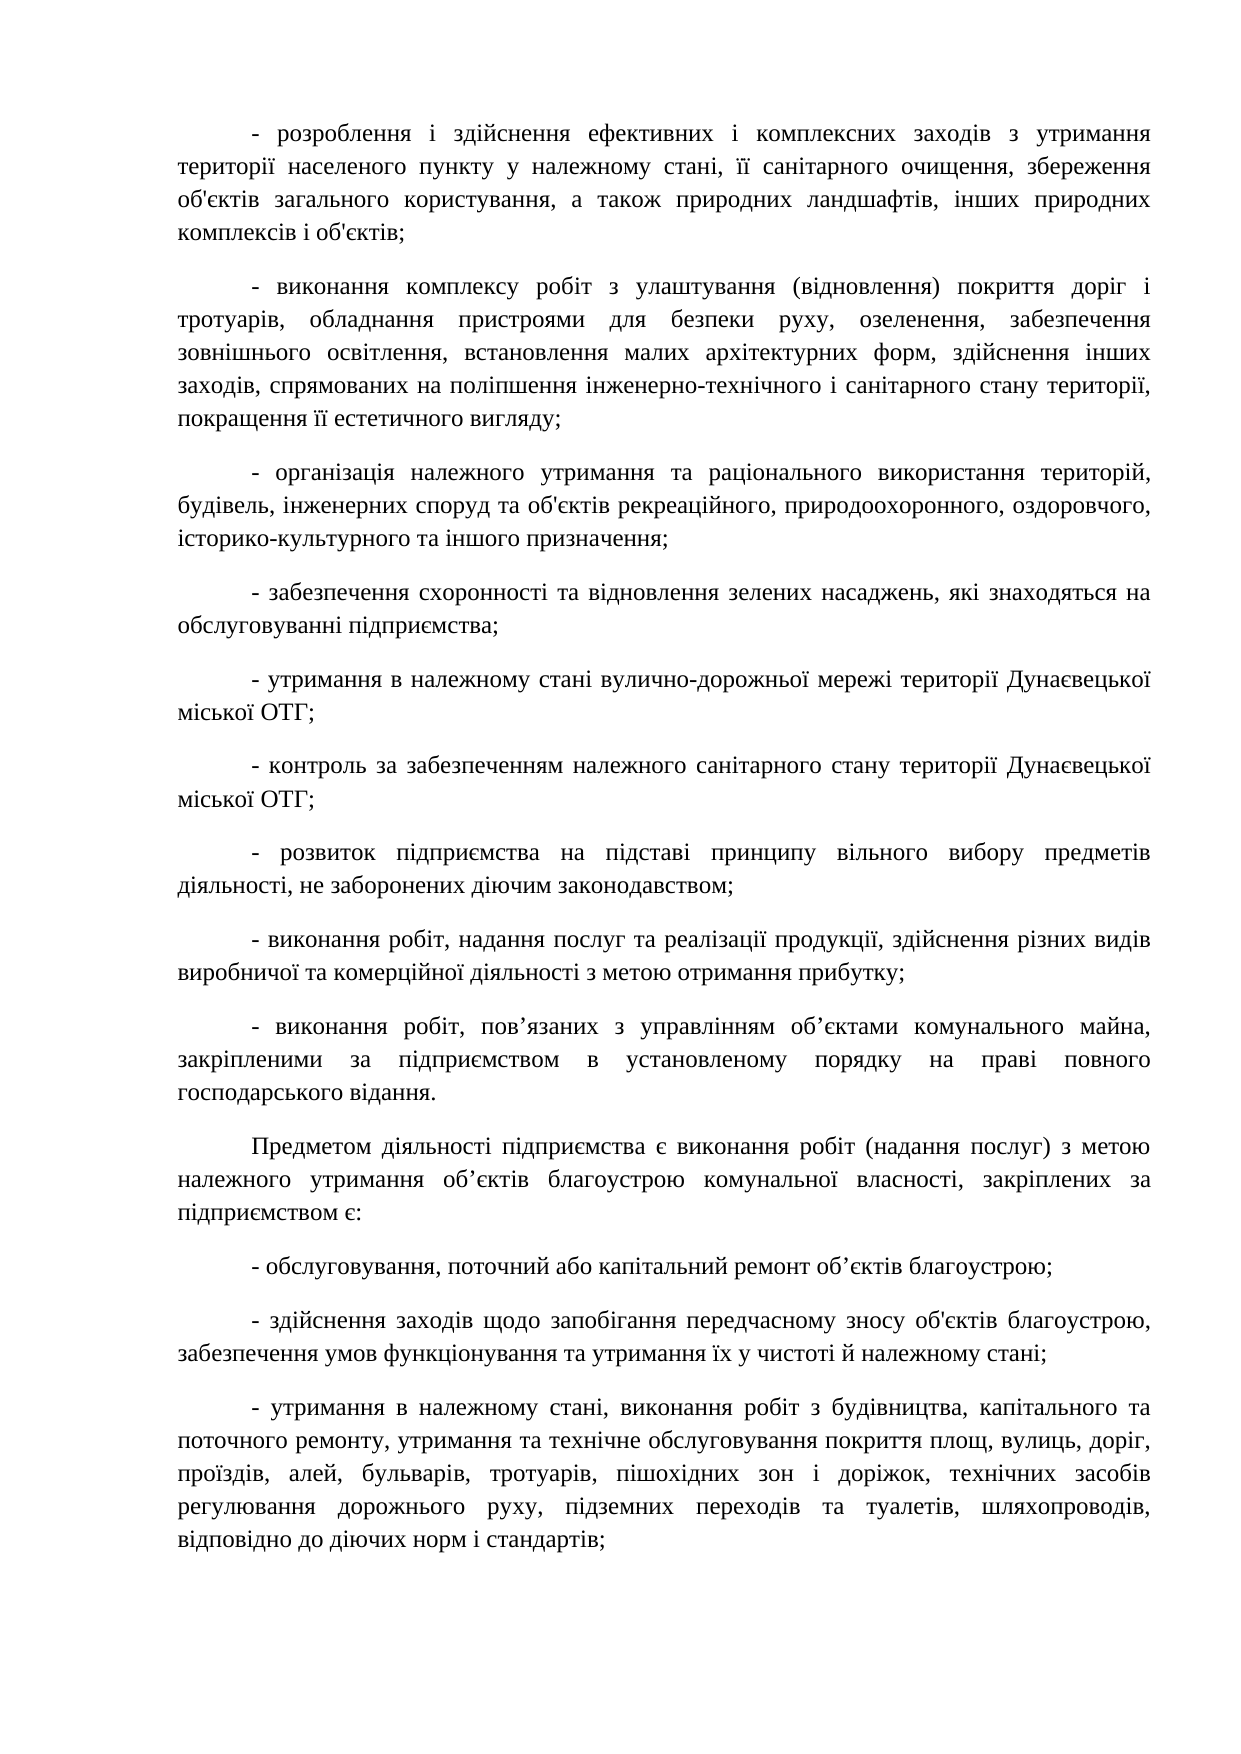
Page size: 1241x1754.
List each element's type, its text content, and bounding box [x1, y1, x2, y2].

text - обслуговування, поточний або капітальний ремонт об’єктів благоустрою; [177, 1251, 1152, 1280]
text - утримання в належному стані вулично-дорожньої мережі території Дунаєвецької міської ОТГ; [177, 664, 1152, 726]
text - виконання робіт, надання послуг та реалізації продукції, здійснення різних видів виробничої та комерційної діяльності з метою отримання прибутку; [177, 924, 1152, 986]
text - контроль за забезпеченням належного санітарного стану території Дунаєвецької міської ОТГ; [177, 751, 1152, 812]
text Предметом діяльності підприємства є виконання робіт (надання послуг) з метою належного утримання об’єктів благоустрою комунальної власності, закріплених за підприємством є: [177, 1131, 1152, 1226]
text - здійснення заходів щодо запобігання передчасному зносу об'єктів благоустрою, забезпечення умов функціонування та утримання їх у чистоті й належному стані; [177, 1305, 1152, 1367]
text - розроблення і здійснення ефективних і комплексних заходів з утримання території населеного пункту у належному стані, її санітарного очищення, збереження об'єктів загального користування, а також природних ландшафтів, інших природних комплексів і об'єктів; [177, 118, 1152, 246]
text - організація належного утримання та раціонального використання територій, будівель, інженерних споруд та об'єктів рекреаційного, природоохоронного, оздоровчого, історико-культурного та іншого призначення; [177, 457, 1152, 552]
text - забезпечення схоронності та відновлення зелених насаджень, які знаходяться на обслуговуванні підприємства; [177, 577, 1152, 639]
text - утримання в належному стані, виконання робіт з будівництва, капітального та поточного ремонту, утримання та технічне обслуговування покриття площ, вулиць, доріг, проїздів, алей, бульварів, тротуарів, пішохідних зон і доріжок, технічних засобів регулювання дорожнього руху, підземних переходів та туалетів, шляхопроводів, відповідно до діючих норм і стандартів; [177, 1392, 1152, 1553]
text - розвиток підприємства на підставі принципу вільного вибору предметів діяльності, не заборонених діючим законодавством; [177, 837, 1152, 899]
text - виконання комплексу робіт з улаштування (відновлення) покриття доріг і тротуарів, обладнання пристроями для безпеки руху, озеленення, забезпечення зовнішнього освітлення, встановлення малих архітектурних форм, здійснення інших заходів, спрямованих на поліпшення інженерно-технічного і санітарного стану території, покращення її естетичного вигляду; [177, 271, 1152, 432]
text - виконання робіт, пов’язаних з управлінням об’єктами комунального майна, закріпленими за підприємством в установленому порядку на праві повного господарського відання. [177, 1011, 1152, 1106]
